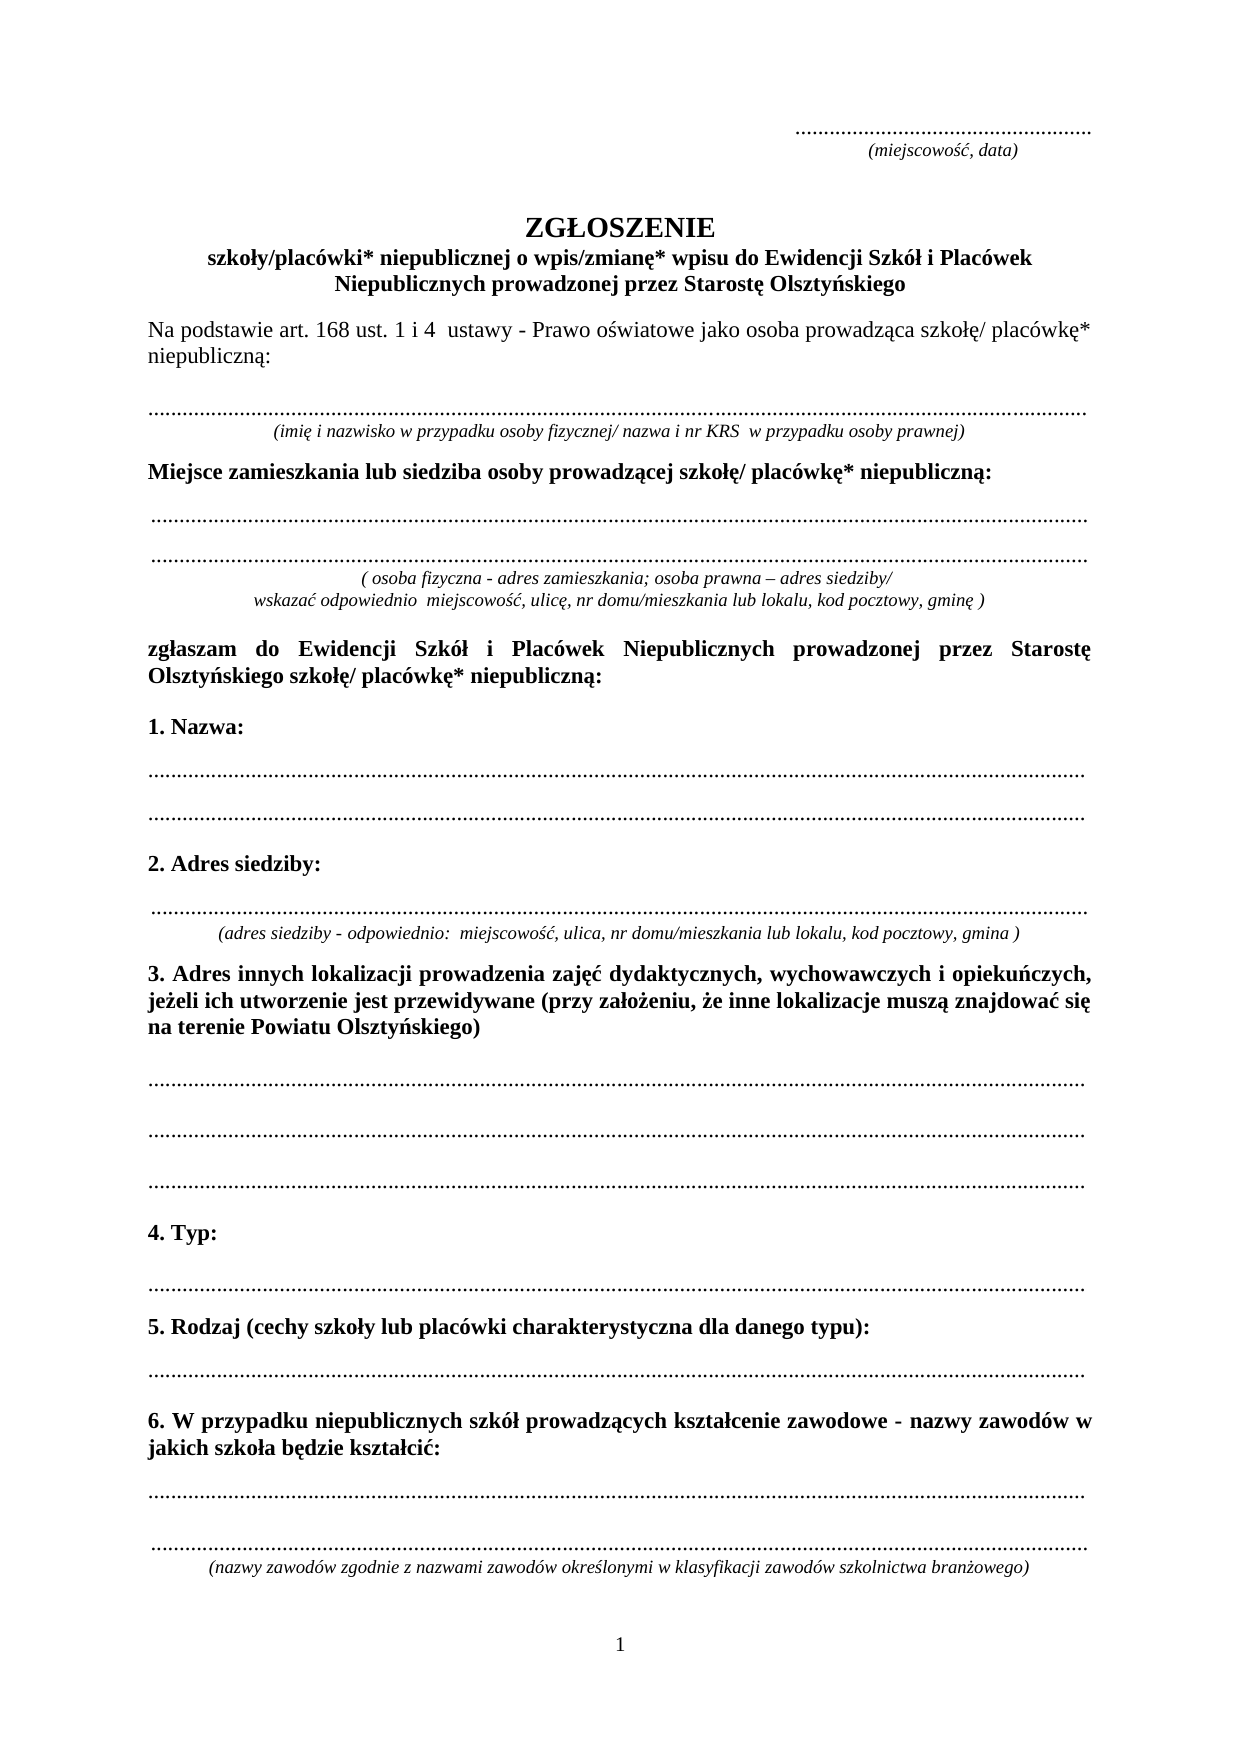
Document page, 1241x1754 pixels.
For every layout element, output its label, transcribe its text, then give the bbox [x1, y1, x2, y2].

text .................................................... [148, 113, 1093, 139]
text 2. Adres siedziby: [148, 850, 1093, 877]
text 4. Typ: [148, 1219, 1093, 1245]
text .................................................................................................................................................................... ( osoba fizyczna - adres zamieszkania; osoba prawna – adres siedziby/ [148, 541, 1093, 589]
text 3. Adres innych lokalizacji prowadzenia zajęć dydaktycznych, wychowawczych i opiekuńczych, jeżeli ich utworzenie jest przewidywane (przy założeniu, że inne lokalizacje muszą znajdować się na terenie Powiatu Olsztyńskiego) [148, 961, 1093, 1039]
text (imię i nazwisko w przypadku osoby fizycznej/ nazwa i nr KRS w przypadku osoby prawnej) [148, 420, 1093, 442]
text szkoły/placówki* niepublicznej o wpis/zmianę* wpisu do Ewidencji Szkół i Placówek Niepublicznych prowadzonej przez Starostę Olsztyńskiego [148, 244, 1093, 297]
text ZGŁOSZENIE [148, 211, 1093, 244]
text (miejscowość, data) [148, 139, 1093, 161]
text 6. W przypadku niepublicznych szkół prowadzących kształcenie zawodowe - nazwy zawodów w jakich szkoła będzie kształcić: [148, 1407, 1093, 1460]
text wskazać odpowiednio miejscowość, ulicę, nr domu/mieszkania lub lokalu, kod pocztowy, gminę ) [148, 589, 1093, 610]
text 1. Nazwa: [148, 713, 1093, 739]
text 5. Rodzaj (cechy szkoły lub placówki charakterystyczna dla danego typu): [148, 1313, 1093, 1339]
text zgłaszam do Ewidencji Szkół i Placówek Niepublicznych prowadzonej przez Starostę Olsztyńskiego szkołę/ placówkę* niepubliczną: [148, 635, 1093, 688]
text ....................................................................................................................................................................(nazwy zawodów zgodnie z nazwami zawodów określonymi w klasyfikacji zawodów szkolnictwa branżowego) [148, 1529, 1093, 1577]
text Miejsce zamieszkania lub siedziba osoby prowadzącej szkołę/ placówkę* niepubliczną: [148, 458, 1093, 485]
text .................................................................................................................................................................... (adres siedziby - odpowiednio: miejscowość, ulica, nr domu/mieszkania lub lokalu, kod pocztowy, gmina ) [148, 893, 1093, 944]
text Na podstawie art. 168 ust. 1 i 4 ustawy - Prawo oświatowe jako osoba prowadząca szkołę/ placówkę* niepubliczną: [148, 316, 1093, 369]
